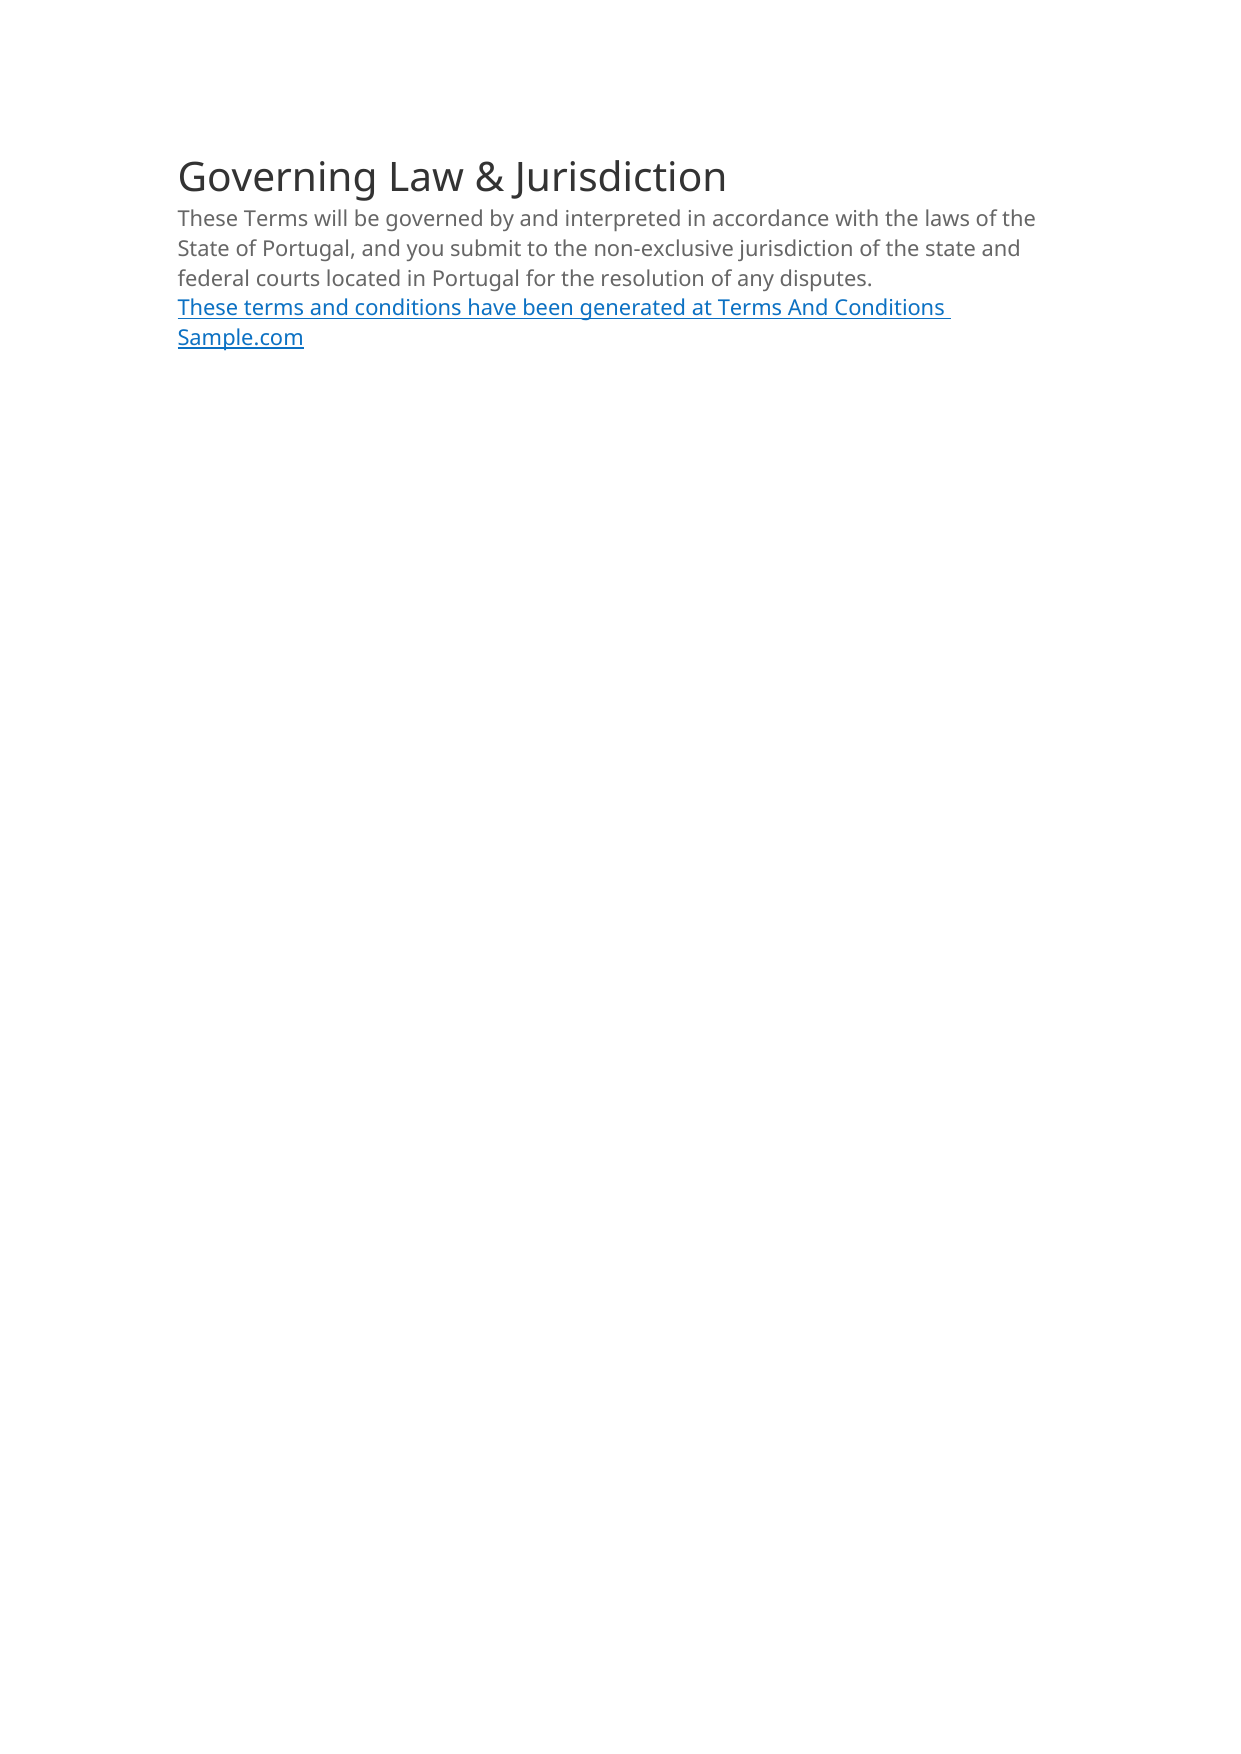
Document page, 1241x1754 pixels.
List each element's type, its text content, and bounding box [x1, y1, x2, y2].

text These terms and conditions have been generated at Terms And Conditions Sample.com [177, 292, 1063, 352]
text These Terms will be governed by and interpreted in accordance with the laws of the State of Portugal, and you submit to the non-exclusive jurisdiction of the state and federal courts located in Portugal for the resolution of any disputes. [177, 203, 1063, 292]
text Governing Law & Jurisdiction [177, 148, 1063, 203]
